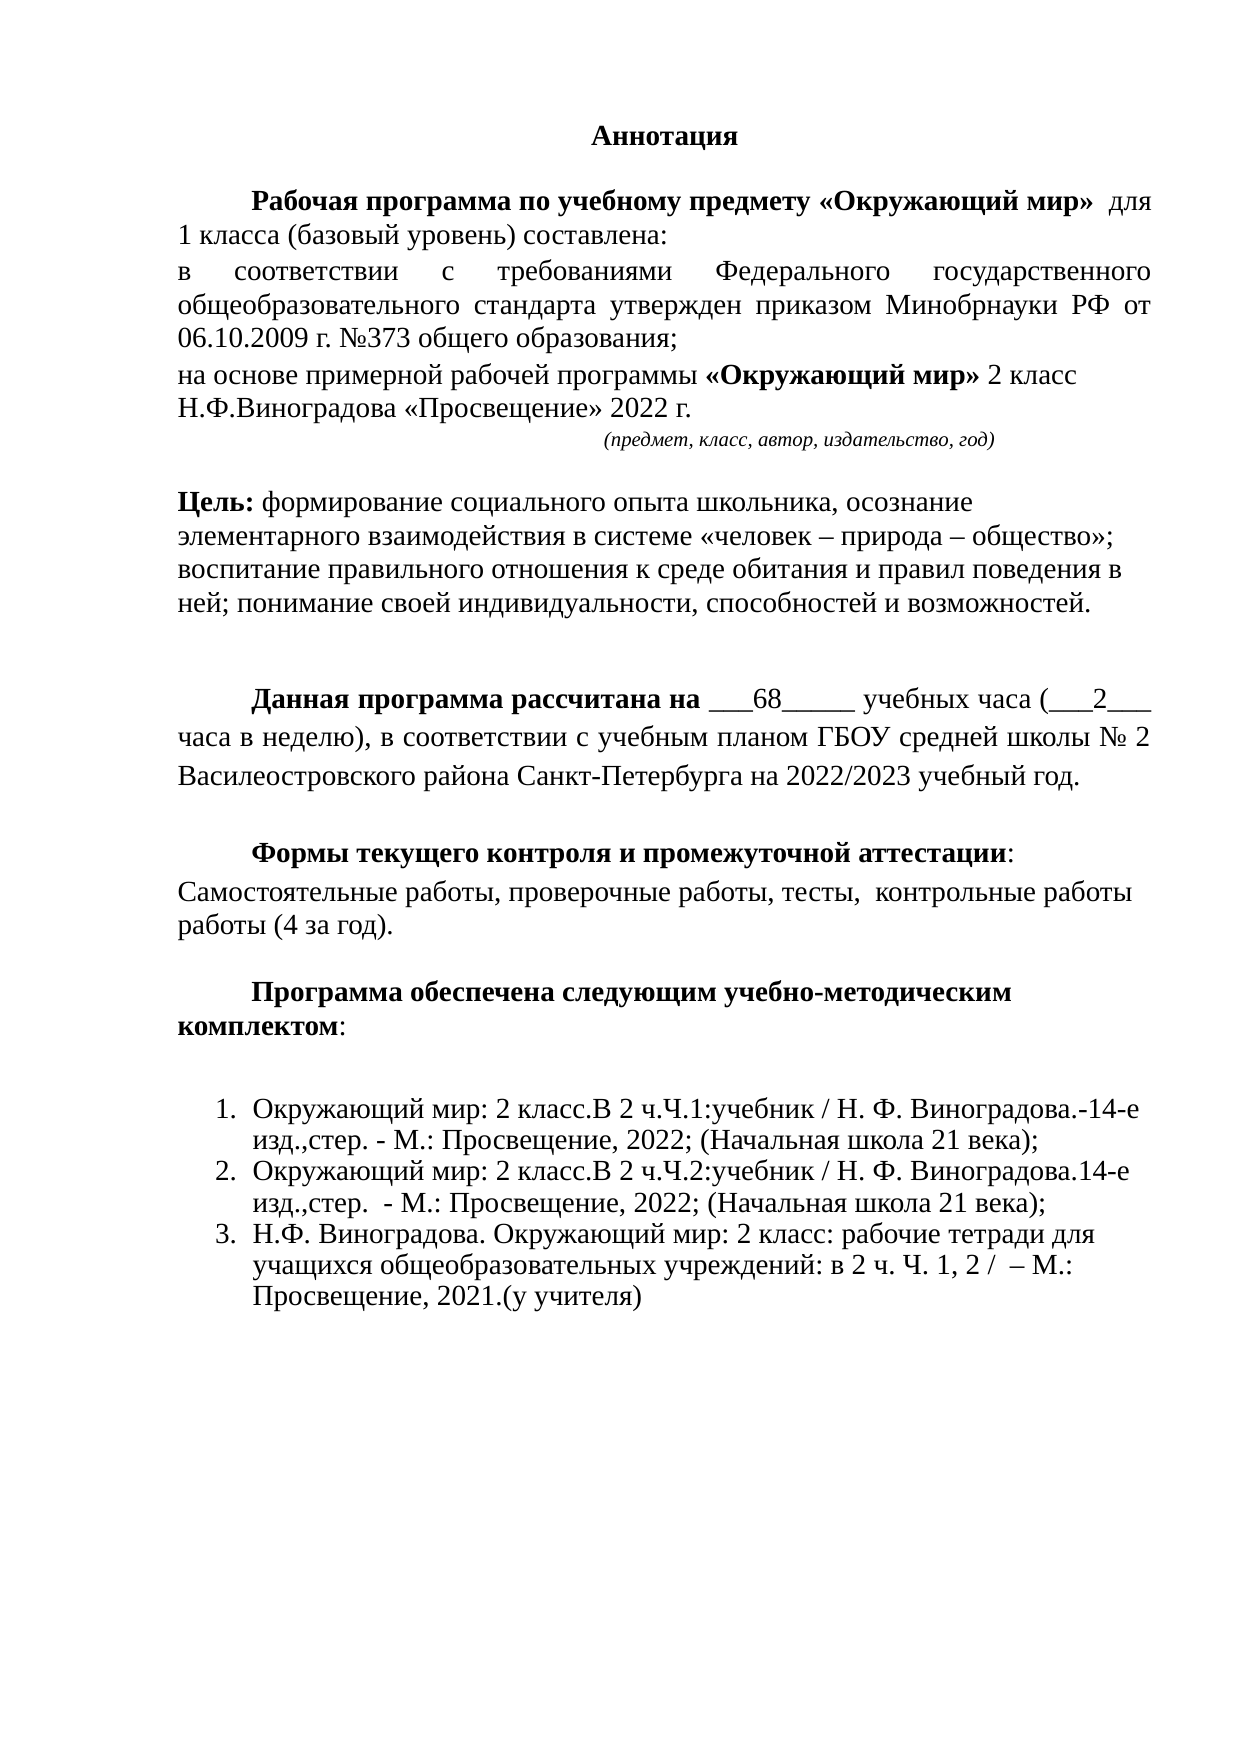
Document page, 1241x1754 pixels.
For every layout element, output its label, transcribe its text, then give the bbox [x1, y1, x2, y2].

text в соответствии с требованиями Федерального государственного общеобразовательного стандарта утвержден приказом Минобрнауки РФ от 06.10.2009 г. №373 общего образования; [177, 253, 1152, 354]
list Окружающий мир: 2 класс.В 2 ч.Ч.2:учебник / Н. Ф. Виноградова.14-е изд.,стер. - М.: Просвещение, 2022; (Начальная школа 21 века); [215, 1156, 1152, 1218]
text Программа обеспечена следующим учебно-методическим комплектом: [177, 974, 1152, 1041]
text Данная программа рассчитана на ___68_____ учебных часа (___2___ часа в неделю), в соответствии с учебным планом ГБОУ средней школы № 2 Василеостровского района Санкт-Петербурга на 2022/2023 учебный год. [177, 681, 1152, 792]
text Аннотация [177, 118, 1152, 152]
text Самостоятельные работы, проверочные работы, тесты, контрольные работы работы (4 за год). [177, 874, 1152, 941]
text на основе примерной рабочей программы «Окружающий мир» 2 класс Н.Ф.Виноградова «Просвещение» 2022 г. [177, 357, 1152, 424]
text Цель: формирование социального опыта школьника, осознание элементарного взаимодействия в системе «человек – природа – общество»; воспитание правильного отношения к среде обитания и правил поведения в ней; понимание своей индивидуальности, способностей и возможностей. [177, 484, 1152, 619]
list Н.Ф. Виноградова. Окружающий мир: 2 класс: рабочие тетради для учащихся общеобразовательных учреждений: в 2 ч. Ч. 1, 2 / – М.: Просвещение, 2021.(у учителя) [215, 1218, 1152, 1312]
text (предмет, класс, автор, издательство, год) [177, 427, 1152, 451]
text Рабочая программа по учебному предмету «Окружающий мир» для 1 класса (базовый уровень) составлена: [177, 183, 1152, 250]
list Окружающий мир: 2 класс.В 2 ч.Ч.1:учебник / Н. Ф. Виноградова.-14-е изд.,стер. - М.: Просвещение, 2022; (Начальная школа 21 века); [215, 1093, 1152, 1156]
text Формы текущего контроля и промежуточной аттестации: [177, 835, 1152, 869]
